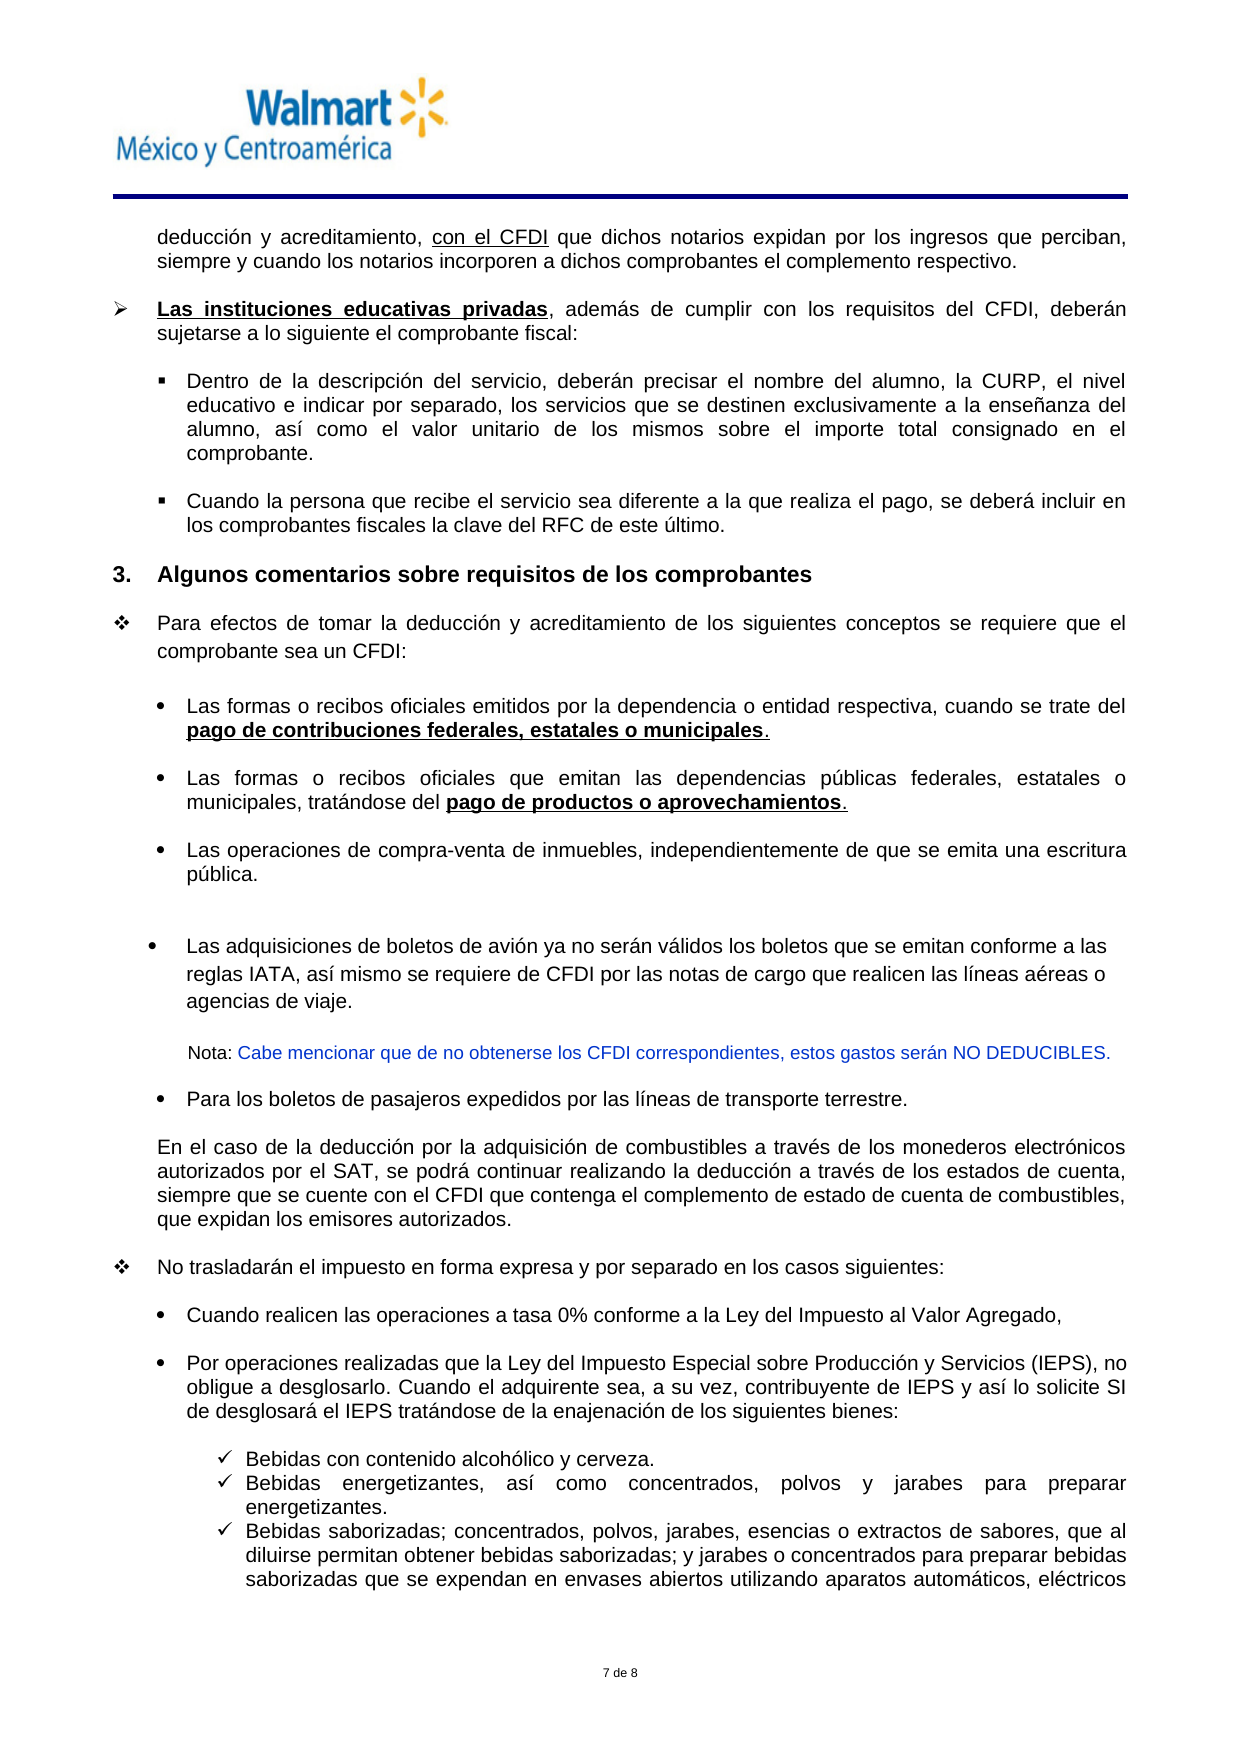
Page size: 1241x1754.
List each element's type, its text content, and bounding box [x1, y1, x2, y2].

list Algunos comentarios sobre requisitos de los comprobantes [112, 561, 1128, 587]
list Bebidas energetizantes, así como concentrados, polvos y jarabes para preparar energetizantes. [216, 1471, 1128, 1519]
list Para los boletos de pasajeros expedidos por las líneas de transporte terrestre. [157, 1087, 1128, 1111]
list Las adquisiciones de boletos de avión ya no serán válidos los boletos que se emitan conforme a las reglas IATA, así mismo se requiere de CFDI por las notas de cargo que realicen las líneas aéreas o agencias de viaje. [149, 934, 1128, 1013]
text En el caso de la deducción por la adquisición de combustibles a través de los monederos electrónicos autorizados por el SAT, se podrá continuar realizando la deducción a través de los estados de cuenta, siempre que se cuente con el CFDI que contenga el complemento de estado de cuenta de combustibles, que expidan los emisores autorizados. [157, 1135, 1128, 1231]
picture [112, 73, 452, 170]
list Cuando realicen las operaciones a tasa 0% conforme a la Ley del Impuesto al Valor Agregado, [157, 1303, 1128, 1327]
list Las formas o recibos oficiales que emitan las dependencias públicas federales, estatales o municipales, tratándose del pago de productos o aprovechamientos. [157, 766, 1128, 813]
list Las formas o recibos oficiales emitidos por la dependencia o entidad respectiva, cuando se trate del pago de contribuciones federales, estatales o municipales. [157, 693, 1128, 742]
list Dentro de la descripción del servicio, deberán precisar el nombre del alumno, la CURP, el nivel educativo e indicar por separado, los servicios que se destinen exclusivamente a la enseñanza del alumno, así como el valor unitario de los mismos sobre el importe total consignado en el comprobante. [157, 369, 1128, 465]
list Nota: Cabe mencionar que de no obtenerse los CFDI correspondientes, estos gastos serán NO DEDUCIBLES. [187, 1042, 1128, 1063]
list Cuando la persona que recibe el servicio sea diferente a la que realiza el pago, se deberá incluir en los comprobantes fiscales la clave del RFC de este último. [157, 489, 1128, 537]
list Las instituciones educativas privadas, además de cumplir con los requisitos del CFDI, deberán sujetarse a lo siguiente el comprobante fiscal: [112, 297, 1128, 345]
list No trasladarán el impuesto en forma expresa y por separado en los casos siguientes: [112, 1255, 1128, 1279]
list Las operaciones de compra-venta de inmuebles, independientemente de que se emita una escritura pública. [157, 837, 1128, 886]
list Bebidas con contenido alcohólico y cerveza. [216, 1447, 1128, 1471]
list Por operaciones realizadas que la Ley del Impuesto Especial sobre Producción y Servicios (IEPS), no obligue a desglosarlo. Cuando el adquirente sea, a su vez, contribuyente de IEPS y así lo solicite SI de desglosará el IEPS tratándose de la enajenación de los siguientes bienes: [157, 1351, 1128, 1423]
list Para efectos de tomar la deducción y acreditamiento de los siguientes conceptos se requiere que el comprobante sea un CFDI: [112, 611, 1128, 662]
